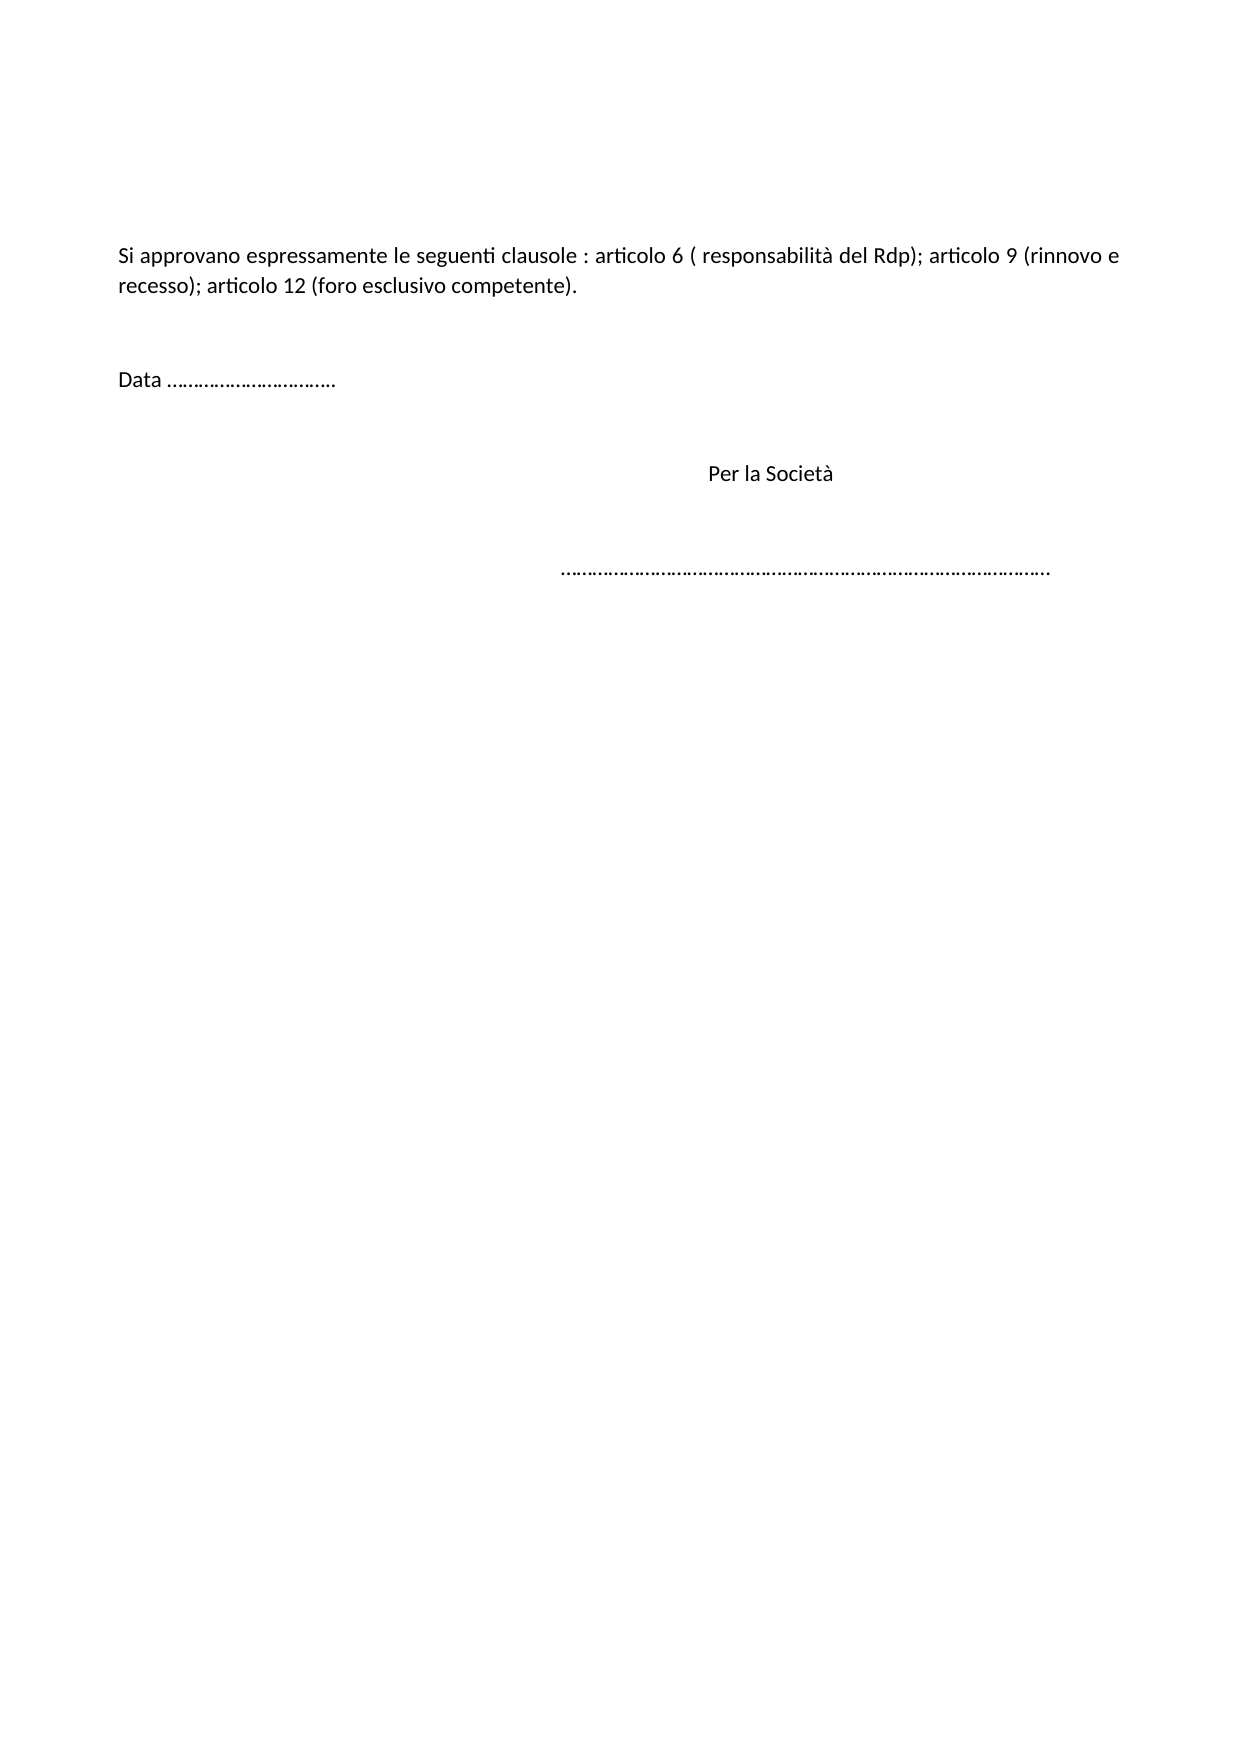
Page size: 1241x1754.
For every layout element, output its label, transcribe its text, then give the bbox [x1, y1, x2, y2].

text Per la Società [708, 459, 1122, 487]
text Data ………………………….. [118, 365, 1122, 393]
text ………………………………………………………………………………… [118, 553, 1122, 581]
text Si approvano espressamente le seguenti clausole : articolo 6 ( responsabilità del Rdp); articolo 9 (rinnovo e recesso); articolo 12 (foro esclusivo competente). [118, 241, 1122, 299]
